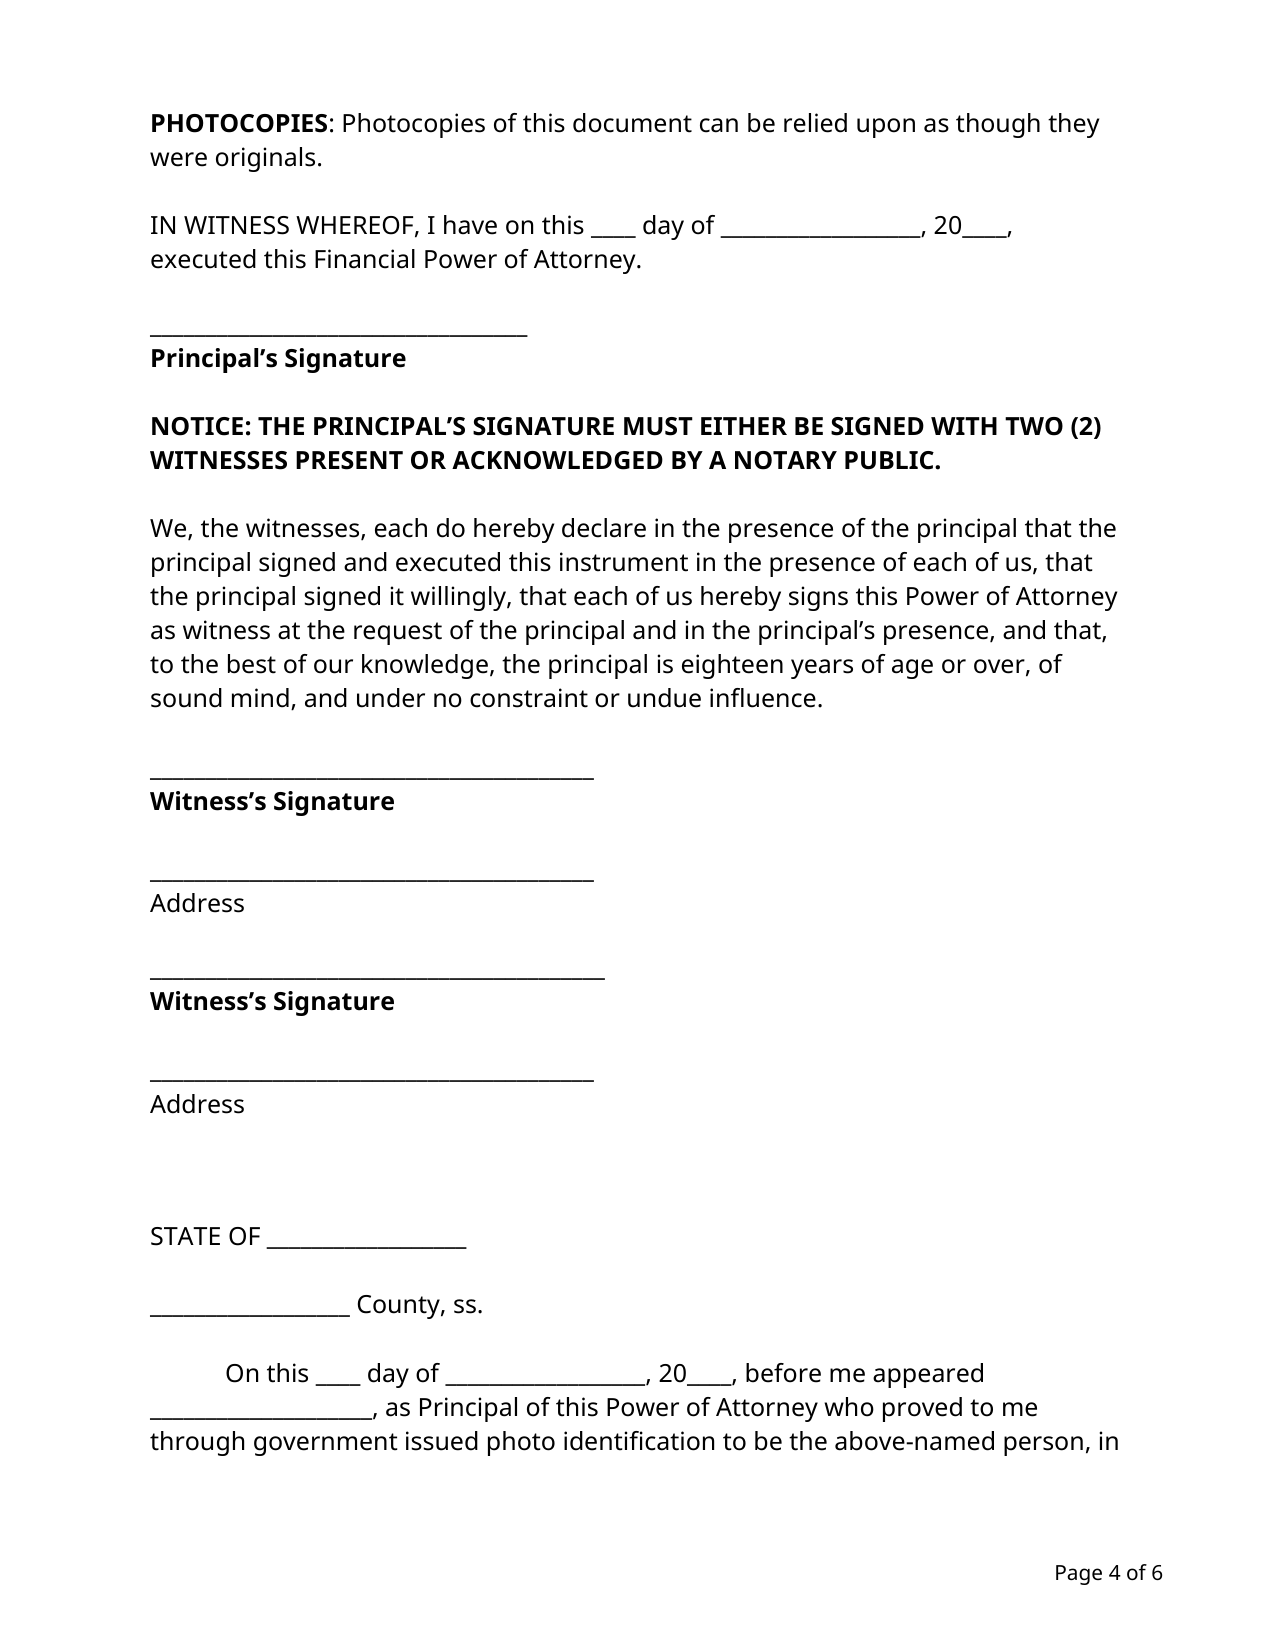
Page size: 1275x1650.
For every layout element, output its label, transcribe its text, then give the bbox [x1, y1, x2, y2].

text Address [150, 1086, 1125, 1120]
text ________________________________________ [150, 749, 1125, 783]
text We, the witnesses, each do hereby declare in the presence of the principal that the principal signed and executed this instrument in the presence of each of us, that the principal signed it willingly, that each of us hereby signs this Power of Attorney as witness at the request of the principal and in the principal’s presence, and that, to the best of our knowledge, the principal is eighteen years of age or over, of sound mind, and under no constraint or undue influence. [150, 511, 1125, 715]
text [150, 1355, 1125, 1457]
text Principal’s Signature [150, 340, 1125, 374]
text NOTICE: THE PRINCIPAL’S SIGNATURE MUST EITHER BE SIGNED WITH TWO (2) WITNESSES PRESENT OR ACKNOWLEDGED BY A NOTARY PUBLIC. [150, 408, 1125, 477]
text __________________ County, ss. [150, 1287, 1125, 1321]
text __________________________________ [150, 306, 1125, 340]
text ________________________________________ [150, 1052, 1125, 1086]
text STATE OF __________________ [150, 1219, 1125, 1253]
text ________________________________________ [150, 851, 1125, 885]
text Address [150, 885, 1125, 919]
text _________________________________________ [150, 950, 1125, 984]
text IN WITNESS WHEREOF, I have on this ____ day of __________________, 20____, executed this Financial Power of Attorney. [150, 208, 1125, 276]
text PHOTOCOPIES: Photocopies of this document can be relied upon as though they were originals. [150, 106, 1125, 174]
text Witness’s Signature [150, 984, 1125, 1018]
text Witness’s Signature [150, 783, 1125, 817]
